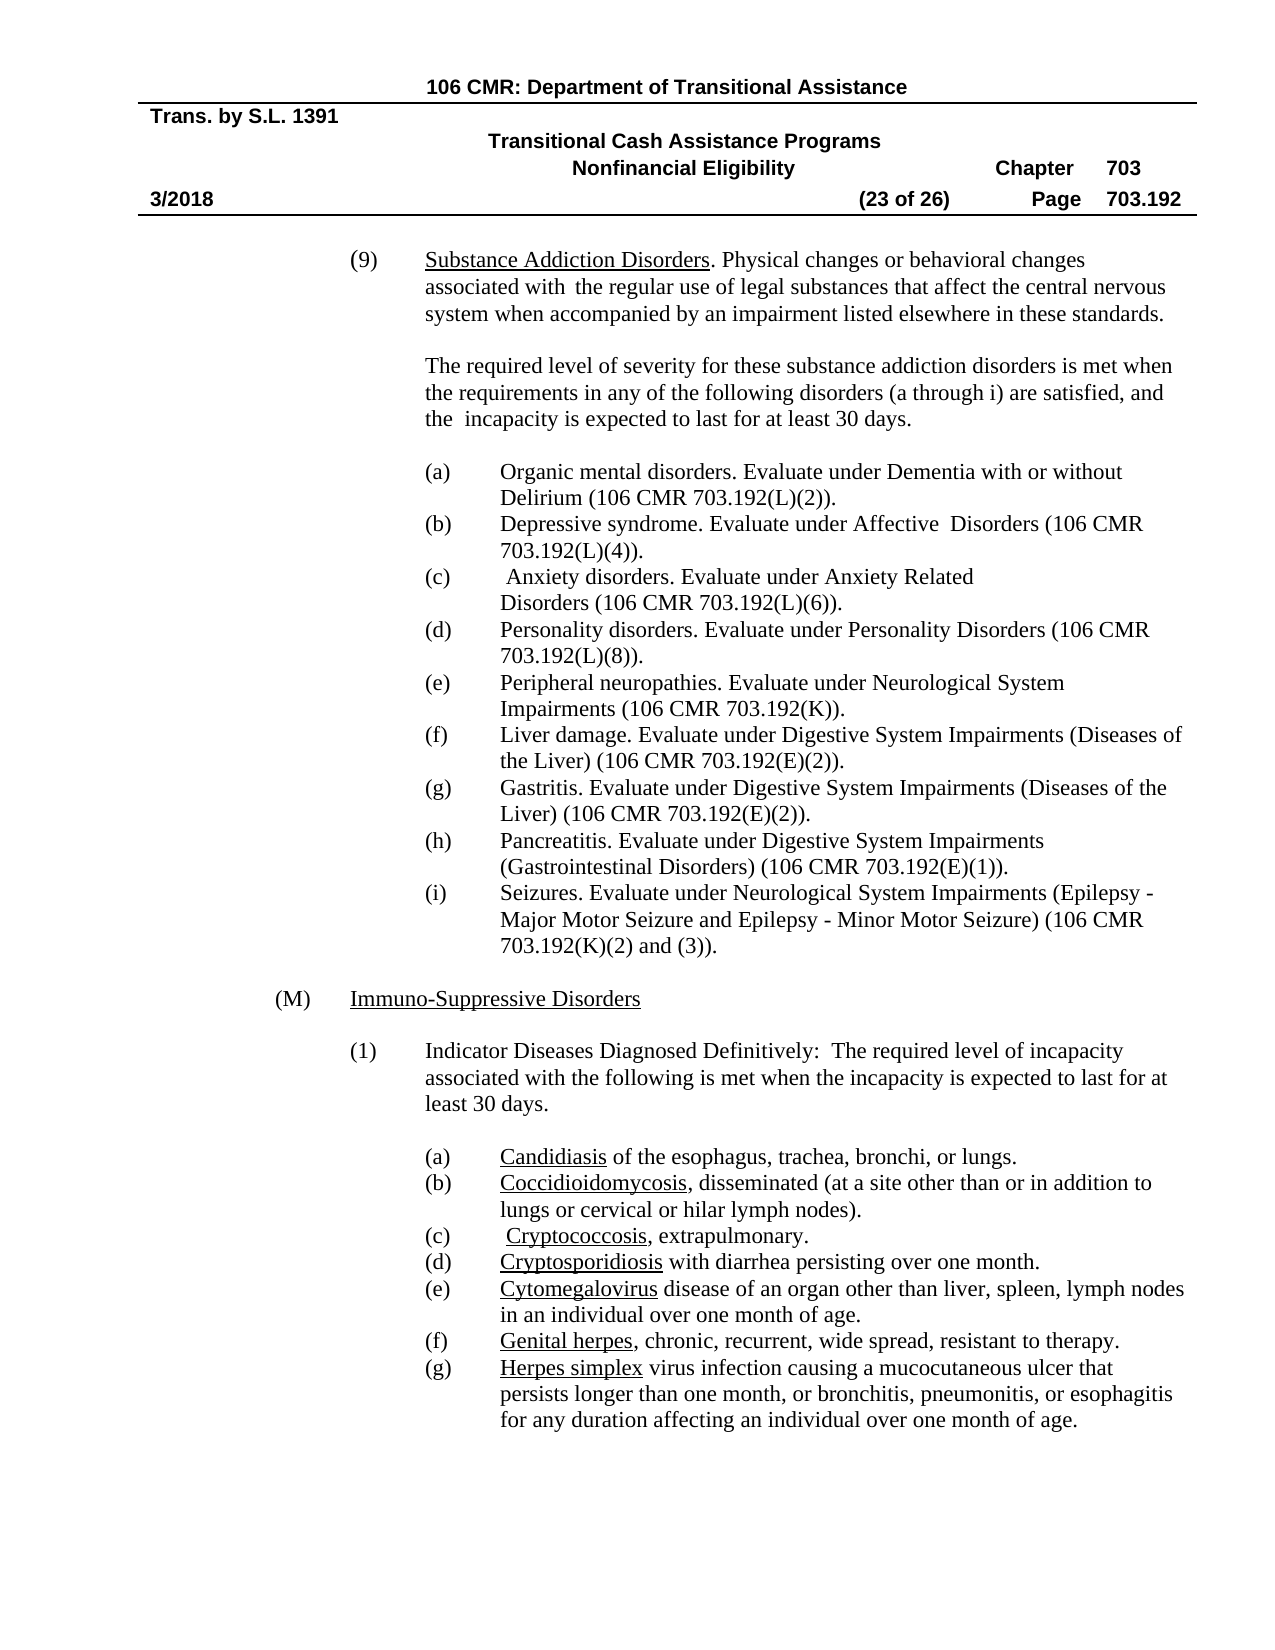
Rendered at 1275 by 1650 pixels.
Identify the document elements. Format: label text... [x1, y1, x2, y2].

text (a) Organic mental disorders. Evaluate under Dementia with or without Delirium (106 CMR 703.192(L)(2)). [425, 458, 1185, 510]
text (f) Genital herpes, chronic, recurrent, wide spread, resistant to therapy. [125, 1327, 1185, 1354]
text (1) Indicator Diseases Diagnosed Definitively: The required level of incapacity associated with the following is met when the incapacity is expected to last for at least 30 days. [350, 1037, 1185, 1117]
text (i) Seizures. Evaluate under Neurological System Impairments (Epilepsy - Major Motor Seizure and Epilepsy - Minor Motor Seizure) (106 CMR 703.192(K)(2) and (3)). [425, 879, 1185, 958]
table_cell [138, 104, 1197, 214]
text (d) Personality disorders. Evaluate under Personality Disorders (106 CMR 703.192(L)(8)). [125, 616, 1185, 668]
text (d) Cryptosporidiosis with diarrhea persisting over one month. [125, 1248, 1185, 1275]
text (e) Peripheral neuropathies. Evaluate under Neurological System Impairments (106 CMR 703.192(K)). [425, 668, 1185, 721]
text (c) Anxiety disorders. Evaluate under Anxiety Related [125, 563, 1185, 589]
text (h) Pancreatitis. Evaluate under Digestive System Impairments (Gastrointestinal Disorders) (106 CMR 703.192(E)(1)). [425, 827, 1185, 879]
text (c) Cryptococcosis, extrapulmonary. [125, 1222, 1185, 1248]
text (e) Cytomegalovirus disease of an organ other than liver, spleen, lymph nodes in an individual over one month of age. [425, 1275, 1185, 1327]
text (a) Candidiasis of the esophagus, trachea, bronchi, or lungs. [125, 1143, 1185, 1169]
text (b) Coccidioidomycosis, disseminated (at a site other than or in addition to lungs or cervical or hilar lymph nodes). [425, 1169, 1185, 1222]
text (M) Immuno-Suppressive Disorders [125, 985, 1185, 1011]
text (9) Substance Addiction Disorders. Physical changes or behavioral changes associated with the regular use of legal substances that affect the central nervous system when accompanied by an impairment listed elsewhere in these standards. [350, 244, 1185, 326]
text (g) Herpes simplex virus infection causing a mucocutaneous ulcer that persists longer than one month, or bronchitis, pneumonitis, or esophagitis for any duration affecting an individual over one month of age. [425, 1354, 1185, 1433]
text Disorders (106 CMR 703.192(L)(6)). [125, 589, 1185, 616]
text The required level of severity for these substance addiction disorders is met when the requirements in any of the following disorders (a through i) are satisfied, and the incapacity is expected to last for at least 30 days. [425, 352, 1185, 431]
text (f) Liver damage. Evaluate under Digestive System Impairments (Diseases of the Liver) (106 CMR 703.192(E)(2)). [425, 721, 1185, 774]
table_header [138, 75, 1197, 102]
text (b) Depressive syndrome. Evaluate under Affective Disorders (106 CMR 703.192(L)(4)). [425, 510, 1185, 563]
text (g) Gastritis. Evaluate under Digestive System Impairments (Diseases of the Liver) (106 CMR 703.192(E)(2)). [425, 774, 1185, 827]
